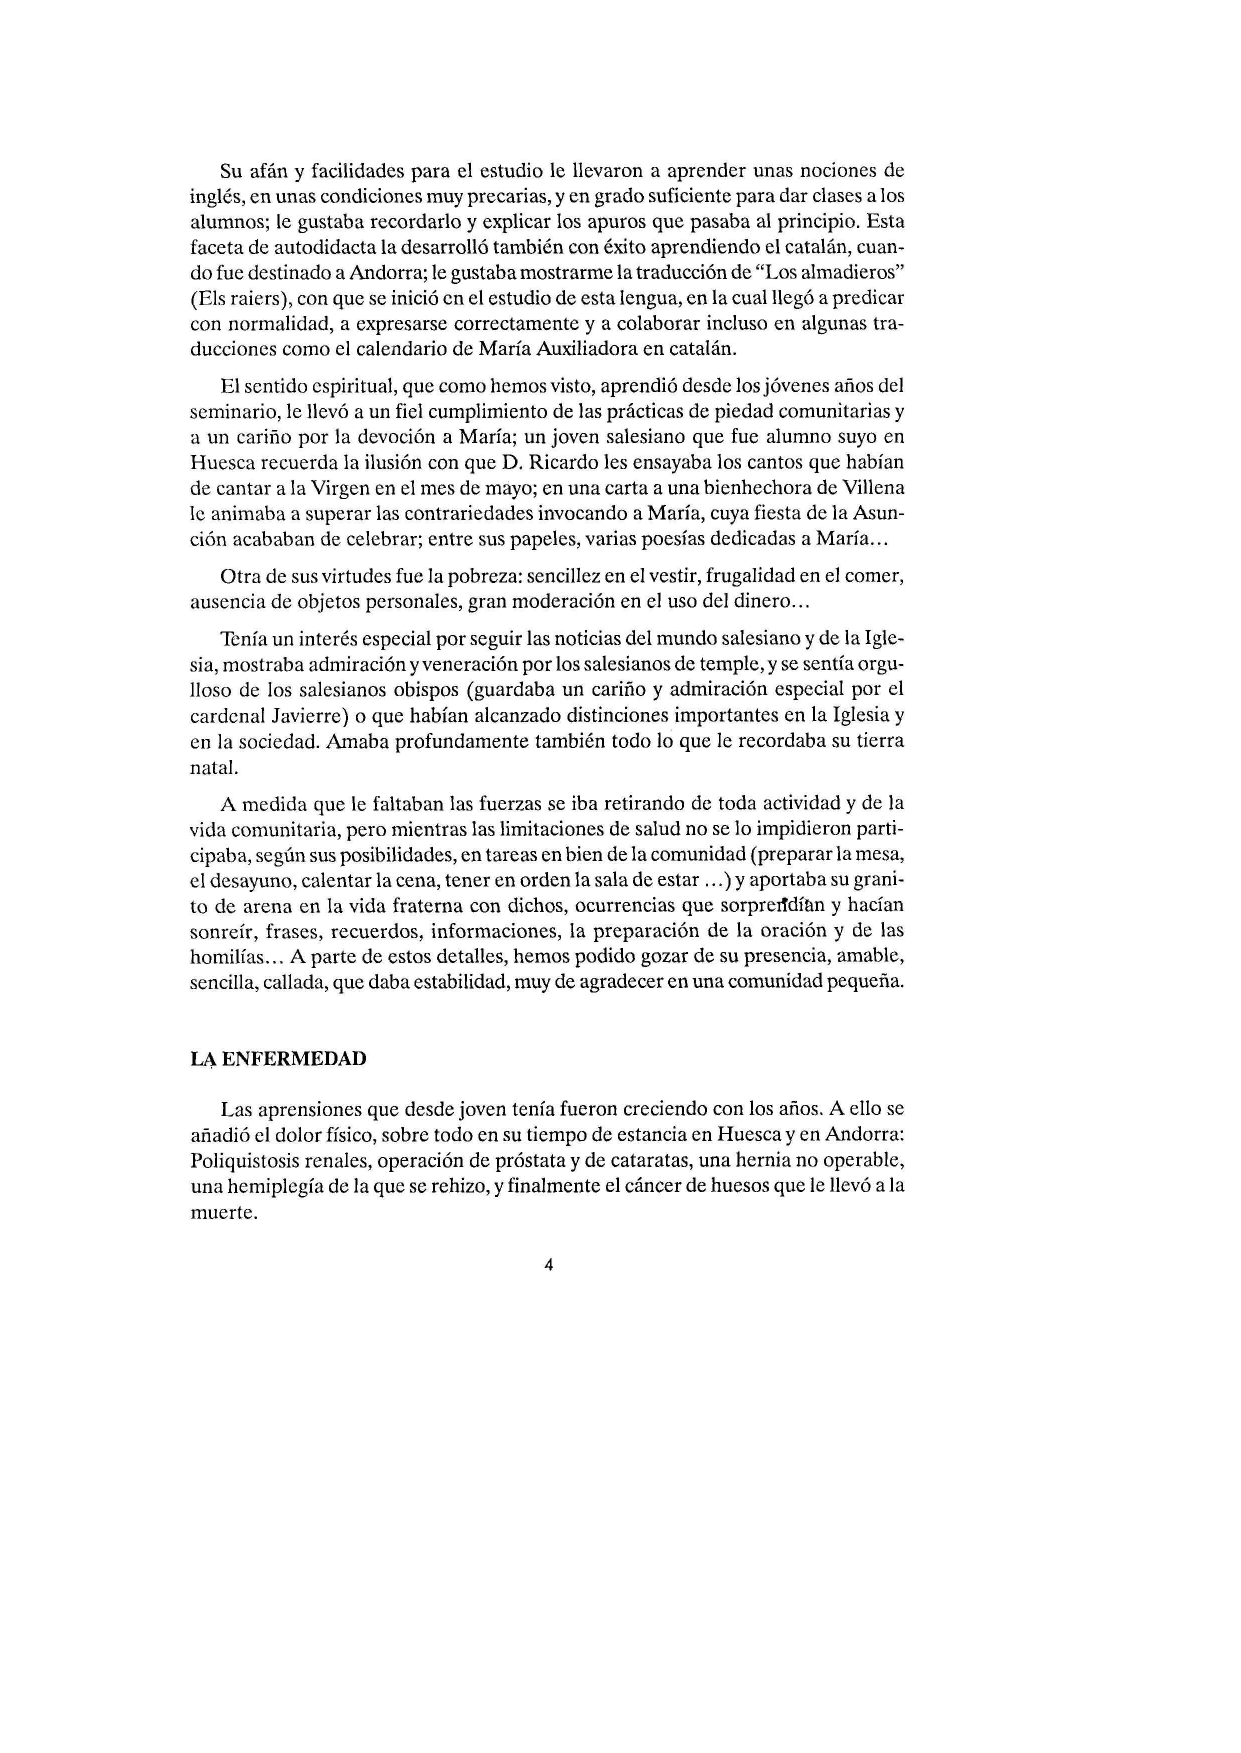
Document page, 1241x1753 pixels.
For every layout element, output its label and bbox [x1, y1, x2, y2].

picture [177, 147, 909, 1273]
